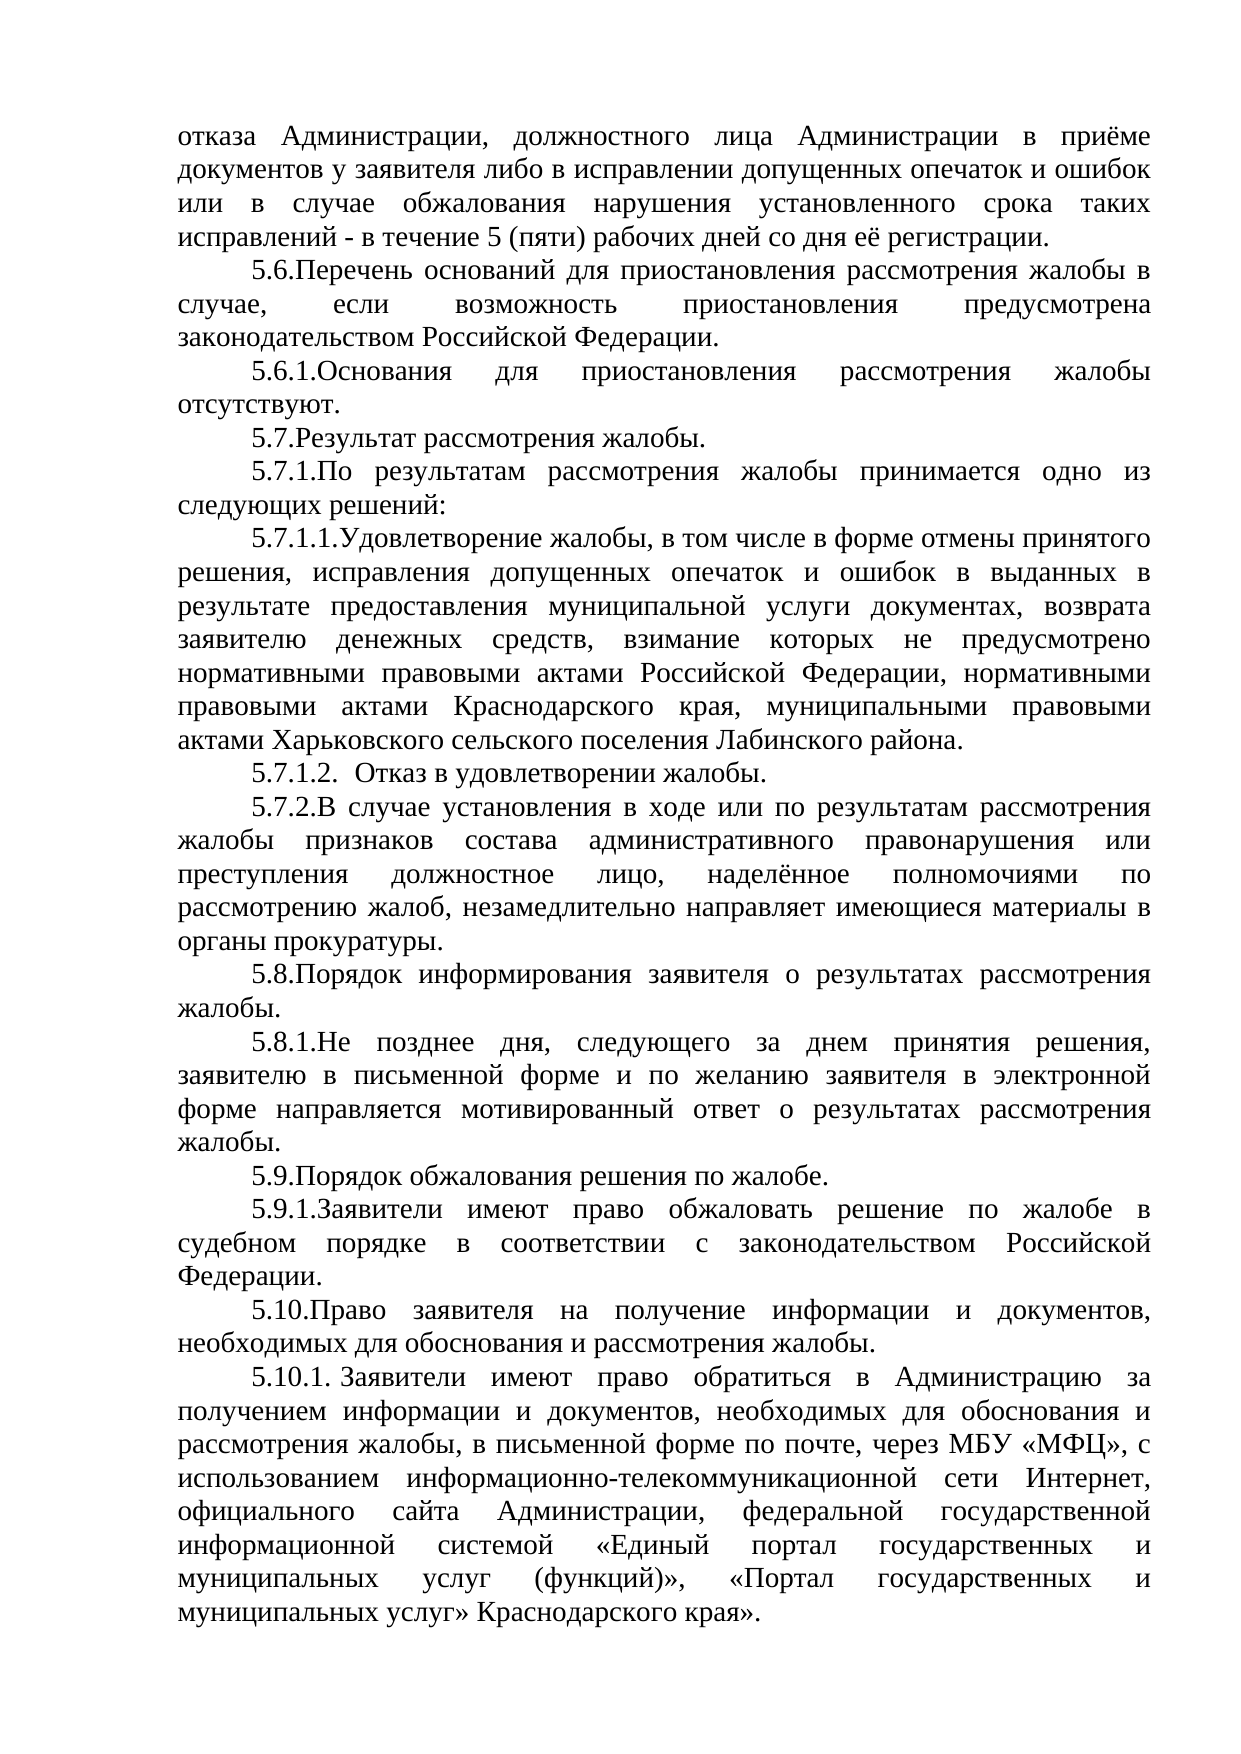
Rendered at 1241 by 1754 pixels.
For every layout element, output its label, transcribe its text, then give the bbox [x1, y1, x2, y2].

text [177, 118, 1152, 252]
text 5.6.1.Основания для приостановления рассмотрения жалобы отсутствуют. [177, 353, 1152, 420]
text 5.7.1.1.Удовлетворение жалобы, в том числе в форме отмены принятого решения, исправления допущенных опечаток и ошибок в выданных в результате предоставления муниципальной услуги документах, возврата заявителю денежных средств, взимание которых не предусмотрено нормативными правовыми актами Российской Федерации, нормативными правовыми актами Краснодарского края, муниципальными правовыми актами Харьковского сельского поселения Лабинского района. [177, 521, 1152, 755]
text 5.7.1.По результатам рассмотрения жалобы принимается одно из следующих решений: [177, 453, 1152, 521]
text 5.8.Порядок информирования заявителя о результатах рассмотрения жалобы. [177, 957, 1152, 1024]
text 5.10.Право заявителя на получение информации и документов, необходимых для обоснования и рассмотрения жалобы. [177, 1292, 1152, 1359]
text 5.6.Перечень оснований для приостановления рассмотрения жалобы в случае, если возможность приостановления предусмотрена законодательством Российской Федерации. [177, 252, 1152, 353]
text 5.9.Порядок обжалования решения по жалобе. [177, 1158, 1152, 1191]
text 5.7.1.2. Отказ в удовлетворении жалобы. [177, 755, 1152, 789]
text 5.9.1.Заявители имеют право обжаловать решение по жалобе в судебном порядке в соответствии с законодательством Российской Федерации. [177, 1191, 1152, 1292]
text 5.7.Результат рассмотрения жалобы. [177, 420, 1152, 453]
text 5.10.1. Заявители имеют право обратиться в Администрацию за получением информации и документов, необходимых для обоснования и рассмотрения жалобы, в письменной форме по почте, через МБУ «МФЦ», с использованием информационно-телекоммуникационной сети Интернет, официального сайта Администрации, федеральной государственной информационной системой «Единый портал государственных и муниципальных услуг (функций)», «Портал государственных и муниципальных услуг» Краснодарского края». [177, 1359, 1152, 1627]
text 5.8.1.Не позднее дня, следующего за днем принятия решения, заявителю в письменной форме и по желанию заявителя в электронной форме направляется мотивированный ответ о результатах рассмотрения жалобы. [177, 1024, 1152, 1158]
text 5.7.2.В случае установления в ходе или по результатам рассмотрения жалобы признаков состава административного правонарушения или преступления должностное лицо, наделённое полномочиями по рассмотрению жалоб, незамедлительно направляет имеющиеся материалы в органы прокуратуры. [177, 789, 1152, 957]
